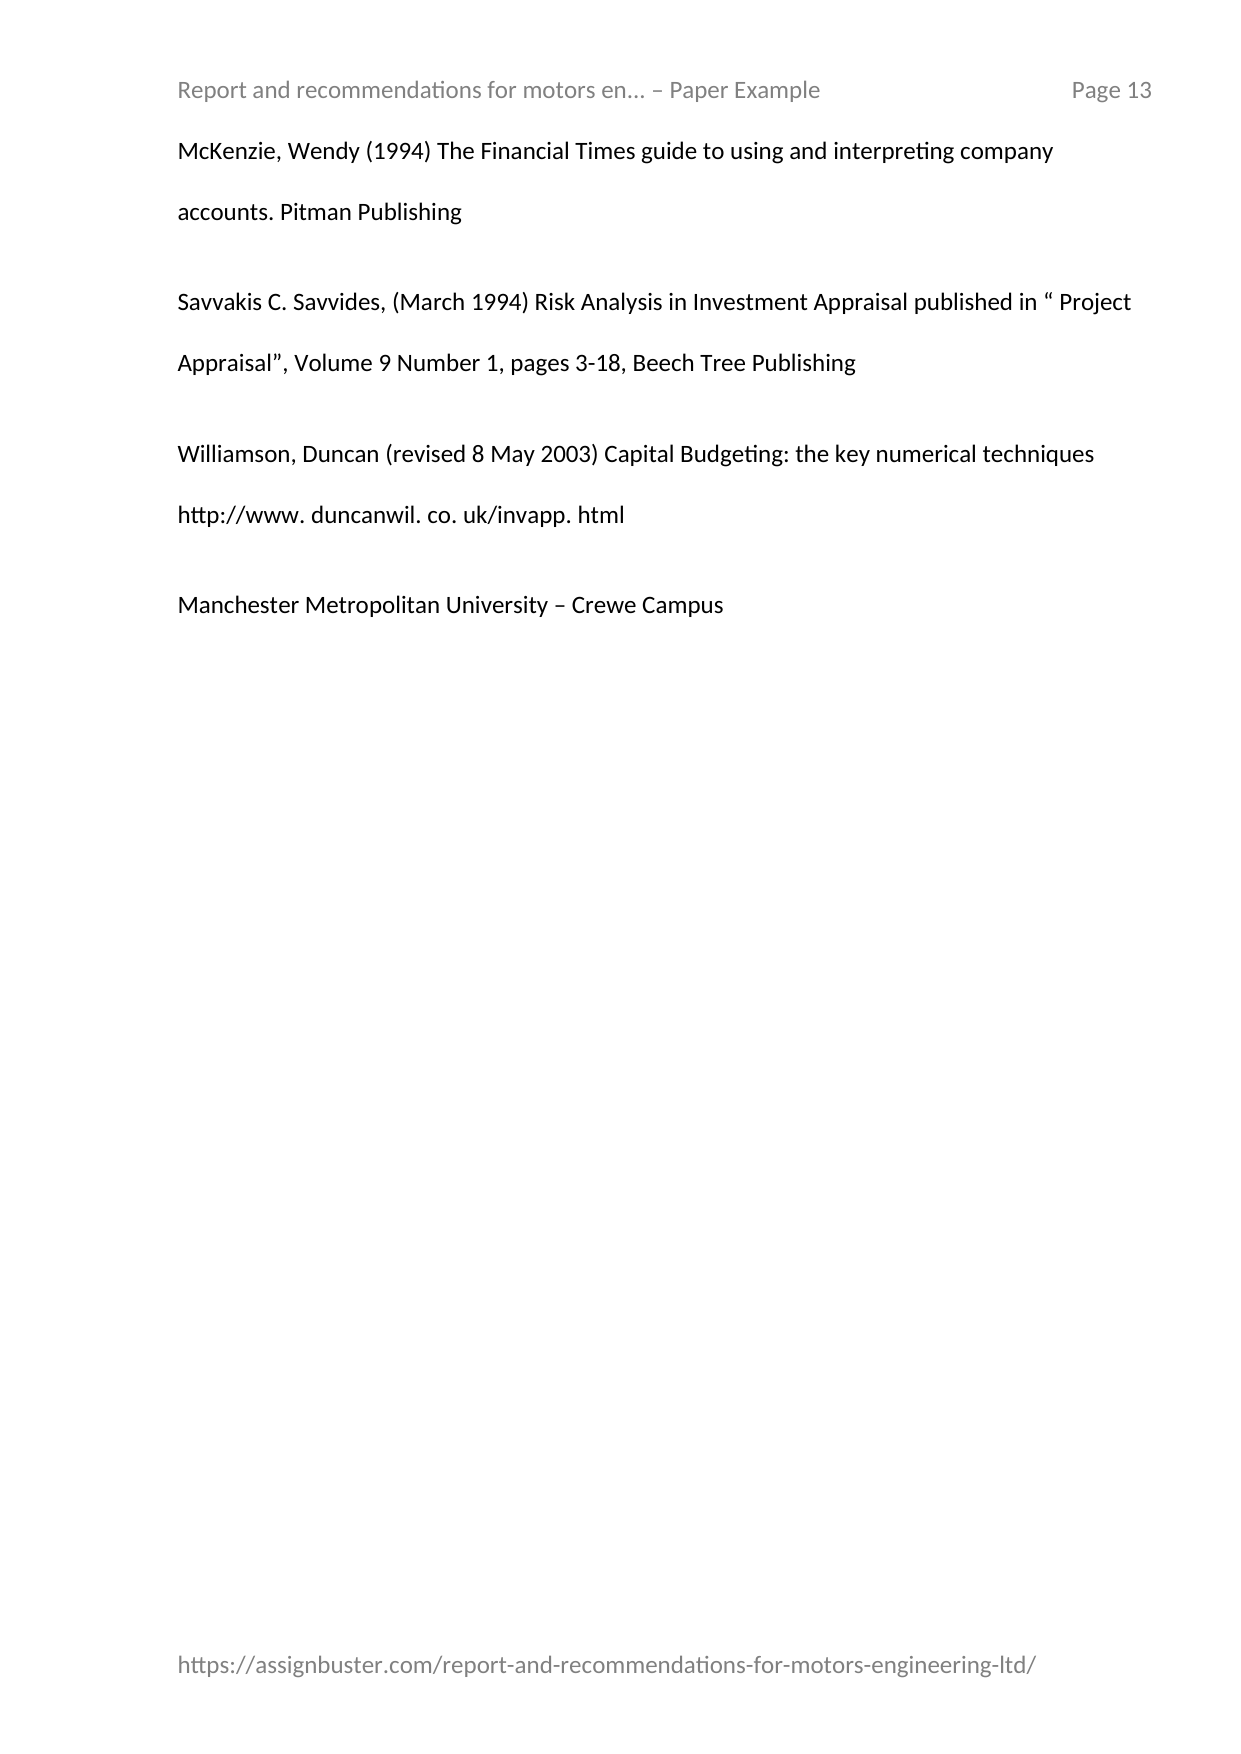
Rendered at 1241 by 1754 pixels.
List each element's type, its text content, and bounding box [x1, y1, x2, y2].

text Williamson, Duncan (revised 8 May 2003) Capital Budgeting: the key numerical techniques http://www. duncanwil. co. uk/invapp. html [177, 438, 1152, 529]
text McKenzie, Wendy (1994) The Financial Times guide to using and interpreting company accounts. Pitman Publishing [177, 135, 1152, 226]
text Manchester Metropolitan University – Crewe Campus [177, 589, 1152, 620]
text Savvakis C. Savvides, (March 1994) Risk Analysis in Investment Appraisal published in “ Project Appraisal”, Volume 9 Number 1, pages 3-18, Beech Tree Publishing [177, 286, 1152, 378]
